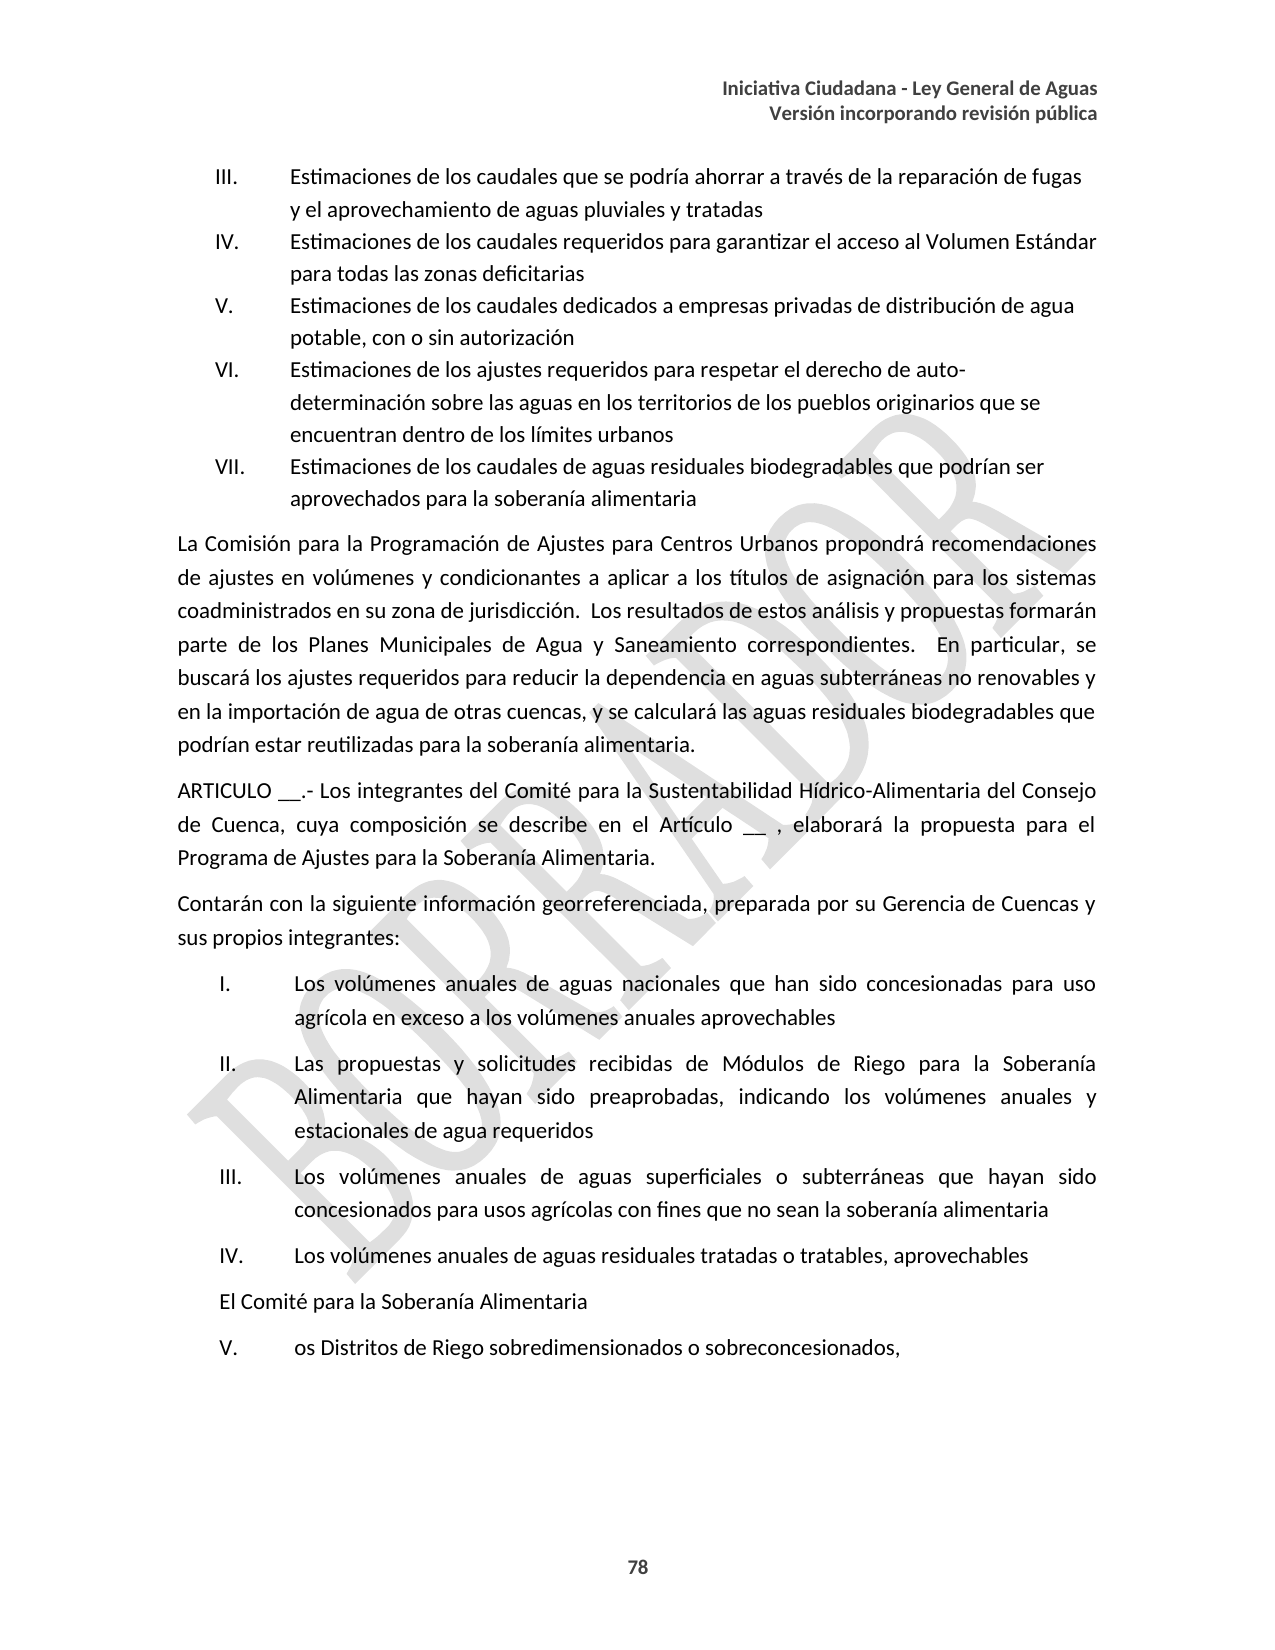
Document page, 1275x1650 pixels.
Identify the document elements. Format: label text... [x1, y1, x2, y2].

list Estimaciones de los caudales dedicados a empresas privadas de distribución de agua potable, con o sin autorización [215, 291, 1098, 351]
list Los volúmenes anuales de aguas nacionales que han sido concesionadas para uso agrícola en exceso a los volúmenes anuales aprovechables [219, 969, 1098, 1031]
list Estimaciones de los caudales de aguas residuales biodegradables que podrían ser aprovechados para la soberanía alimentaria [215, 452, 1098, 512]
list Los volúmenes anuales de aguas residuales tratadas o tratables, aprovechables [219, 1241, 1098, 1269]
text La Comisión para la Programación de Ajustes para Centros Urbanos propondrá recomendaciones de ajustes en volúmenes y condicionantes a aplicar a los títulos de asignación para los sistemas coadministrados en su zona de jurisdicción. Los resultados de estos análisis y propuestas formarán parte de los Planes Municipales de Agua y Saneamiento correspondientes. En particular, se buscará los ajustes requeridos para reducir la dependencia en aguas subterráneas no renovables y en la importación de agua de otras cuencas, y se calculará las aguas residuales biodegradables que podrían estar reutilizadas para la soberanía alimentaria. [177, 529, 1098, 758]
list Los volúmenes anuales de aguas superficiales o subterráneas que hayan sido concesionados para usos agrícolas con fines que no sean la soberanía alimentaria [219, 1162, 1098, 1223]
list Estimaciones de los ajustes requeridos para respetar el derecho de auto-determinación sobre las aguas en los territorios de los pueblos originarios que se encuentran dentro de los límites urbanos [215, 356, 1098, 448]
text El Comité para la Soberanía Alimentaria [219, 1287, 1098, 1315]
list os Distritos de Riego sobredimensionados o sobreconcesionados, [219, 1333, 1098, 1361]
text ARTICULO __.- Los integrantes del Comité para la Sustentabilidad Hídrico-Alimentaria del Consejo de Cuenca, cuya composición se describe en el Artículo __ , elaborará la propuesta para el Programa de Ajustes para la Soberanía Alimentaria. [177, 776, 1098, 871]
list Estimaciones de los caudales requeridos para garantizar el acceso al Volumen Estándar para todas las zonas deficitarias [215, 227, 1098, 287]
list Las propuestas y solicitudes recibidas de Módulos de Riego para la Soberanía Alimentaria que hayan sido preaprobadas, indicando los volúmenes anuales y estacionales de agua requeridos [219, 1049, 1098, 1144]
text Contarán con la siguiente información georreferenciada, preparada por su Gerencia de Cuencas y sus propios integrantes: [177, 889, 1098, 951]
list Estimaciones de los caudales que se podría ahorrar a través de la reparación de fugas y el aprovechamiento de aguas pluviales y tratadas [215, 162, 1098, 223]
